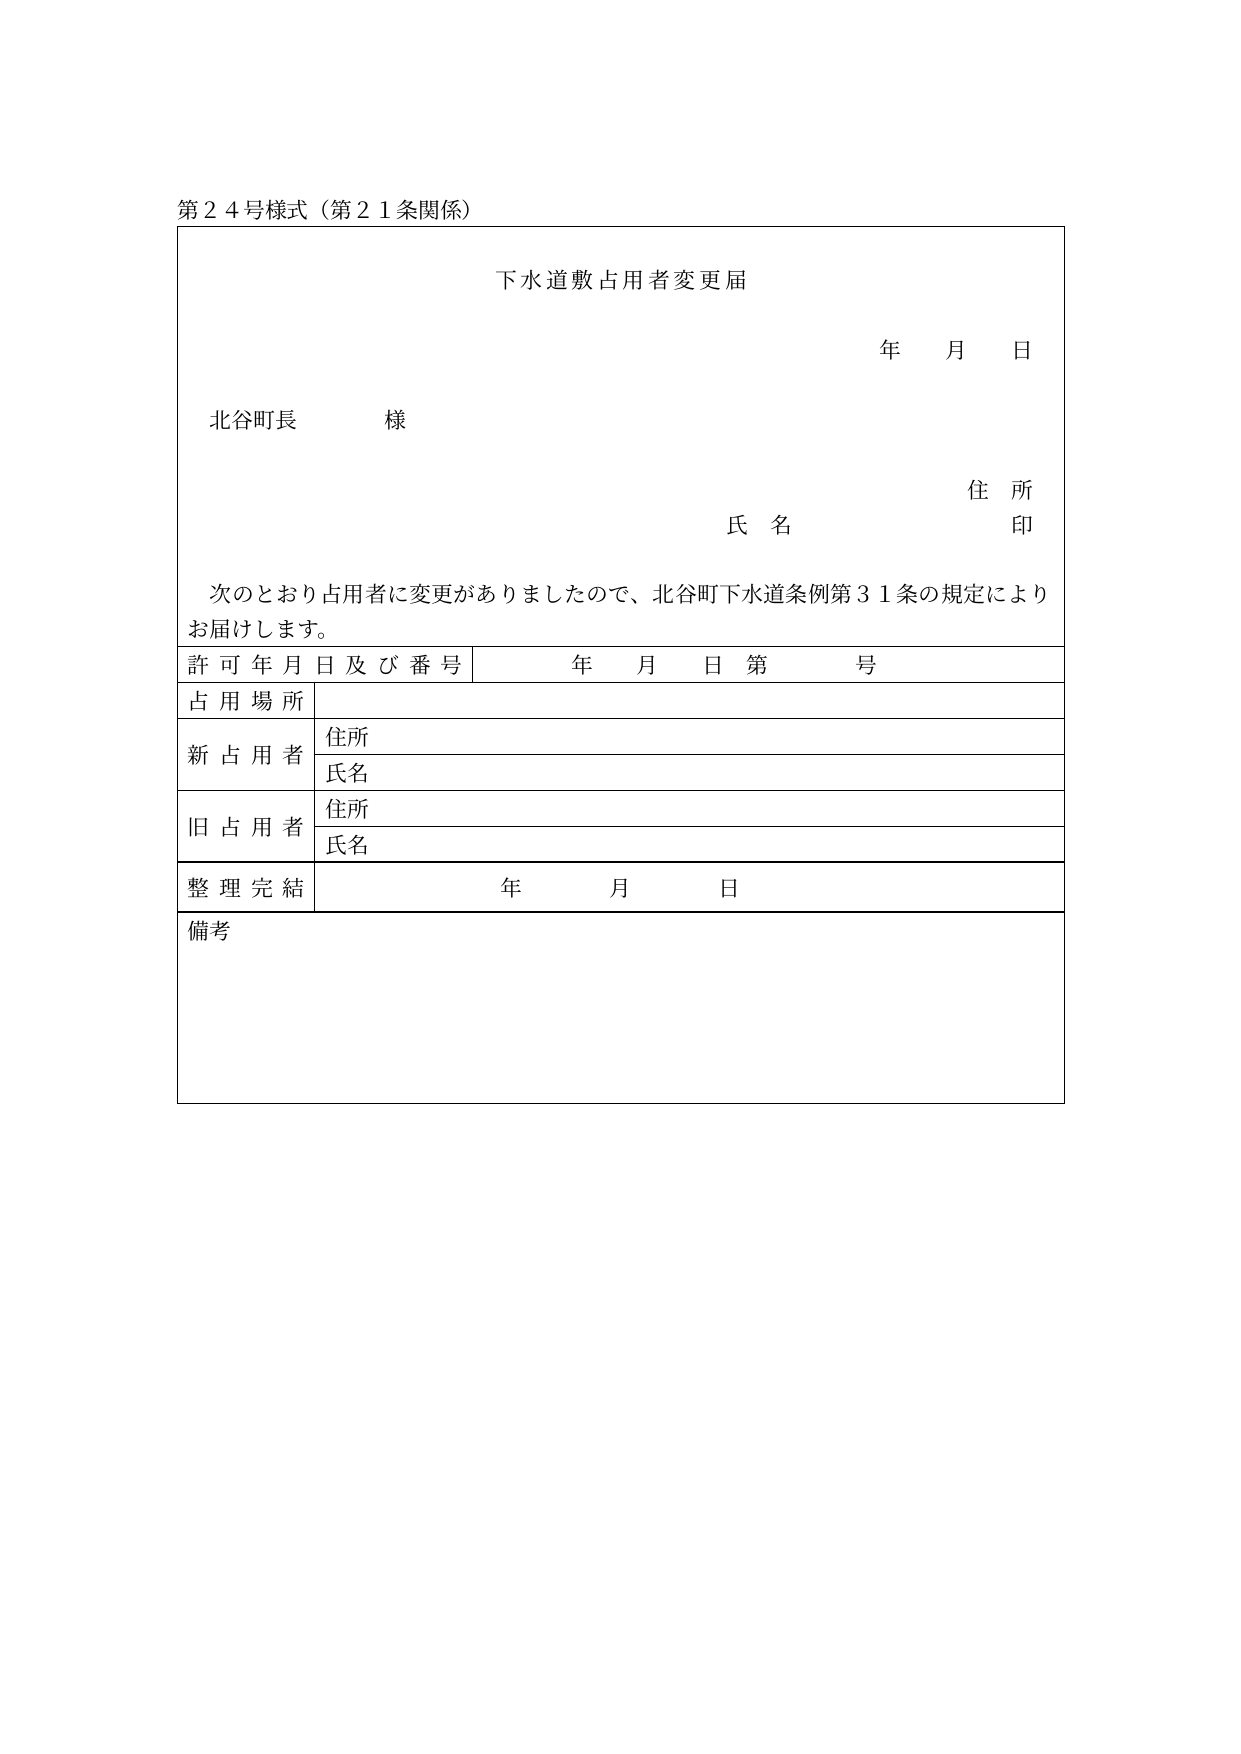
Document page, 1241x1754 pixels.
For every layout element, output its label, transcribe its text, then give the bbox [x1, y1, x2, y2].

table_header 下水道敷占用者変更届 年 月 日 北谷町長 様 住 所 氏 名 印 次のとおり占用者に変更がありましたので、北谷町下水道条例第３１条の規定によりお届けします。 [178, 227, 1064, 646]
table_cell 年 月 日 第 号 [473, 647, 1064, 682]
table_cell 住所 [315, 791, 1064, 826]
table_cell 旧占用者 [178, 791, 314, 861]
table_cell 住所 [315, 719, 1064, 754]
table_cell 氏名 [315, 755, 1064, 789]
table_cell [315, 683, 1064, 718]
table_cell 新占用者 [178, 719, 314, 789]
table_cell 年 月 日 [315, 863, 1064, 911]
table_cell 占用場所 [178, 683, 314, 718]
table_cell 整理完結 [178, 863, 314, 911]
table_cell 許可年月日及び番号 [178, 647, 472, 682]
text 第２４号様式（第２１条関係） [177, 191, 1063, 226]
table_cell 氏名 [315, 827, 1064, 861]
table_cell 備考 [178, 913, 1064, 1103]
